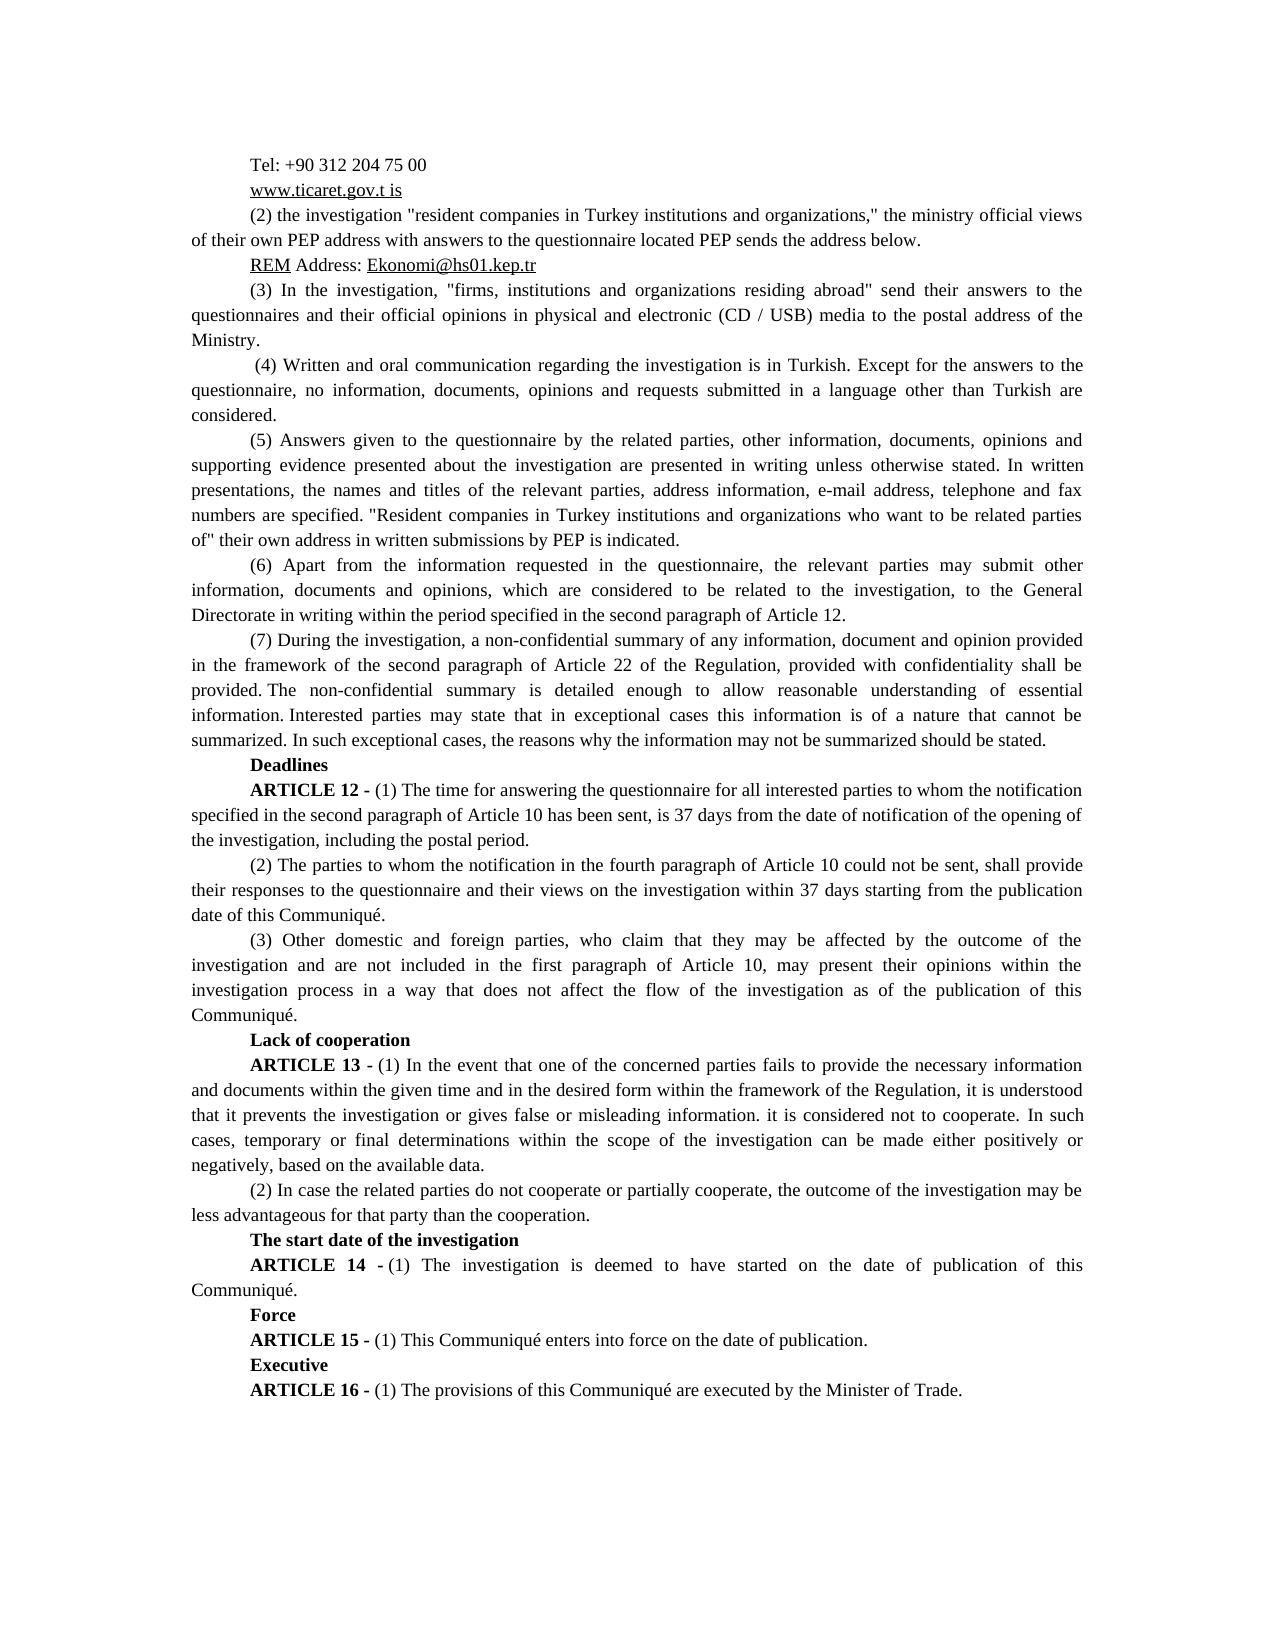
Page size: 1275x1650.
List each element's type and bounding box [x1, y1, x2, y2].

table_header [163, 150, 1112, 1451]
